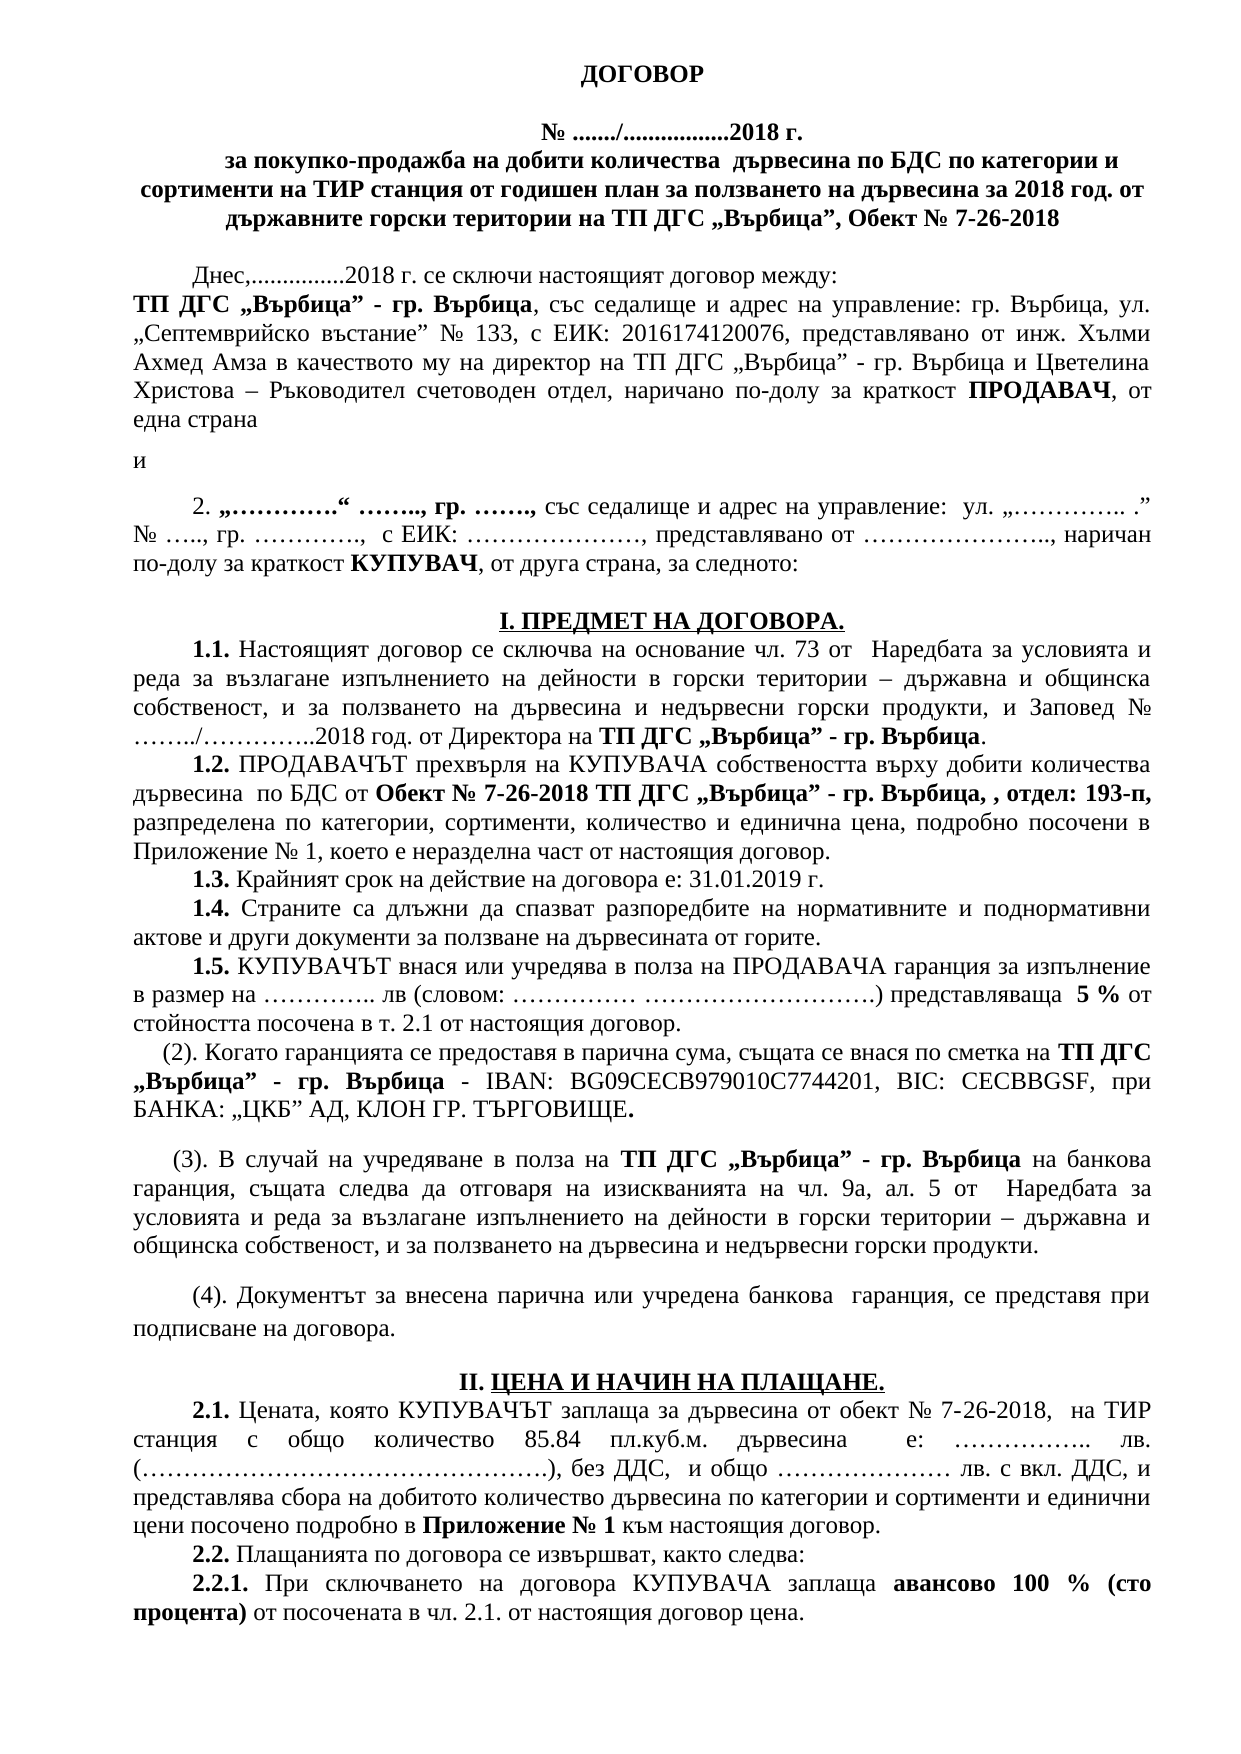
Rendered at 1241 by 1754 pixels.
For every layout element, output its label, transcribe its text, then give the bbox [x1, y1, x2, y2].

text Днес,...............2018 г. се сключи настоящият договор между: [133, 260, 1152, 289]
text 1.5. КУПУВАЧЪТ внася или учредява в полза на ПРОДАВАЧА гаранция за изпълнение в размер на ………….. лв (словом: …………… ……………………….) представляваща 5 % от стойността посочена в т. 2.1 от настоящия договор. [133, 951, 1152, 1037]
text 2.2.1. При сключването на договора КУПУВАЧА заплаща авансово 100 % (сто процента) от посочената в чл. 2.1. от настоящия договор цена. [133, 1568, 1152, 1626]
text и [133, 445, 1152, 474]
text I. ПРЕДМЕТ НА ДОГОВОРА. [133, 606, 1152, 634]
text II. ЦЕНА И НАЧИН НА ПЛАЩАНЕ. [133, 1367, 1152, 1396]
text (4). Документът за внесена парична или учредена банкова гаранция, се представя при подписване на договора. [133, 1280, 1152, 1342]
text 2.1. Цената, която КУПУВАЧЪТ заплаща за дървесина от обект № 7-26-2018, на ТИР станция с общо количество 85.84 пл.куб.м. дървесина е: …………….. лв. (………………………………………….), без ДДС, и общо ………………… лв. с вкл. ДДС, и представлява сбора на добитото количество дървесина по категории и сортименти и единични цени посочено подробно в Приложение № 1 към настоящия договор. [133, 1396, 1152, 1539]
text 1.3. Крайният срок на действие на договора е: 31.01.2019 г. [133, 864, 1152, 893]
text (2). Когато гаранцията се предоставя в парична сума, същата се внася по сметка на ТП ДГС „Върбица” - гр. Върбица - IBAN: BG09CECB979010C7744201, BIC: CECBBGSF, при БАНКА: „ЦКБ” АД, КЛОН ГР. ТЪРГОВИЩЕ. [133, 1037, 1152, 1123]
text (3). В случай на учредяване в полза на ТП ДГС „Върбица” - гр. Върбица на банкова гаранция, същата следва да отговаря на изискванията на чл. 9а, ал. 5 от Наредбата за условията и реда за възлагане изпълнението на дейности в горски територии – държавна и общинска собственост, и за ползването на дървесина и недървесни горски продукти. [133, 1144, 1152, 1259]
text 2.2. Плащанията по договора се извършват, както следва: [133, 1539, 1152, 1568]
text ТП ДГС „Върбица” - гр. Върбица, със седалище и адрес на управление: гр. Върбица, ул. „Септемврийско въстание” № 133, с ЕИК: 2016174120076, представлявано от инж. Хълми Ахмед Амза в качеството му на директор на ТП ДГС „Върбица” - гр. Върбица и Цветелина Христова – Ръководител счетоводен отдел, наричано по-долу за краткост ПРОДАВАЧ, от една страна [133, 289, 1152, 433]
title ДОГОВОР [133, 59, 1152, 88]
text 1.4. Страните са длъжни да спазват разпоредбите на нормативните и поднормативни актове и други документи за ползване на дървесината от горите. [133, 893, 1152, 951]
text 1.2. ПРОДАВАЧЪТ прехвърля на КУПУВАЧА собствеността върху добити количества дървесина по БДС от Обект № 7-26-2018 ТП ДГС „Върбица” - гр. Върбица, , отдел: 193-п, разпределена по категории, сортименти, количество и единична цена, подробно посочени в Приложение № 1, което е неразделна част от настоящия договор. [133, 749, 1152, 864]
text 2. „………….“ …….., гр. ……., със седалище и адрес на управление: ул. „………….. .” № ….., гр. …………., с ЕИК: …………………, представлявано от ………………….., наричан по-долу за краткост КУПУВАЧ, от друга страна, за следното: [133, 491, 1152, 577]
text 1.1. Настоящият договор се сключва на основание чл. 73 от Наредбата за условията и реда за възлагане изпълнението на дейности в горски територии – държавна и общинска собственост, и за ползването на дървесина и недървесни горски продукти, и Заповед № ……../…………..2018 год. от Директора на ТП ДГС „Върбица” - гр. Върбица. [133, 634, 1152, 749]
title № ......./.................2018 г. [133, 117, 1152, 145]
text за покупко-продажба на добити количества дървесина по БДС по категории и сортименти на ТИР станция от годишен план за ползването на дървесина за 2018 год. от държавните горски територии на ТП ДГС „Върбица”, Обект № 7-26-2018 [133, 145, 1152, 232]
